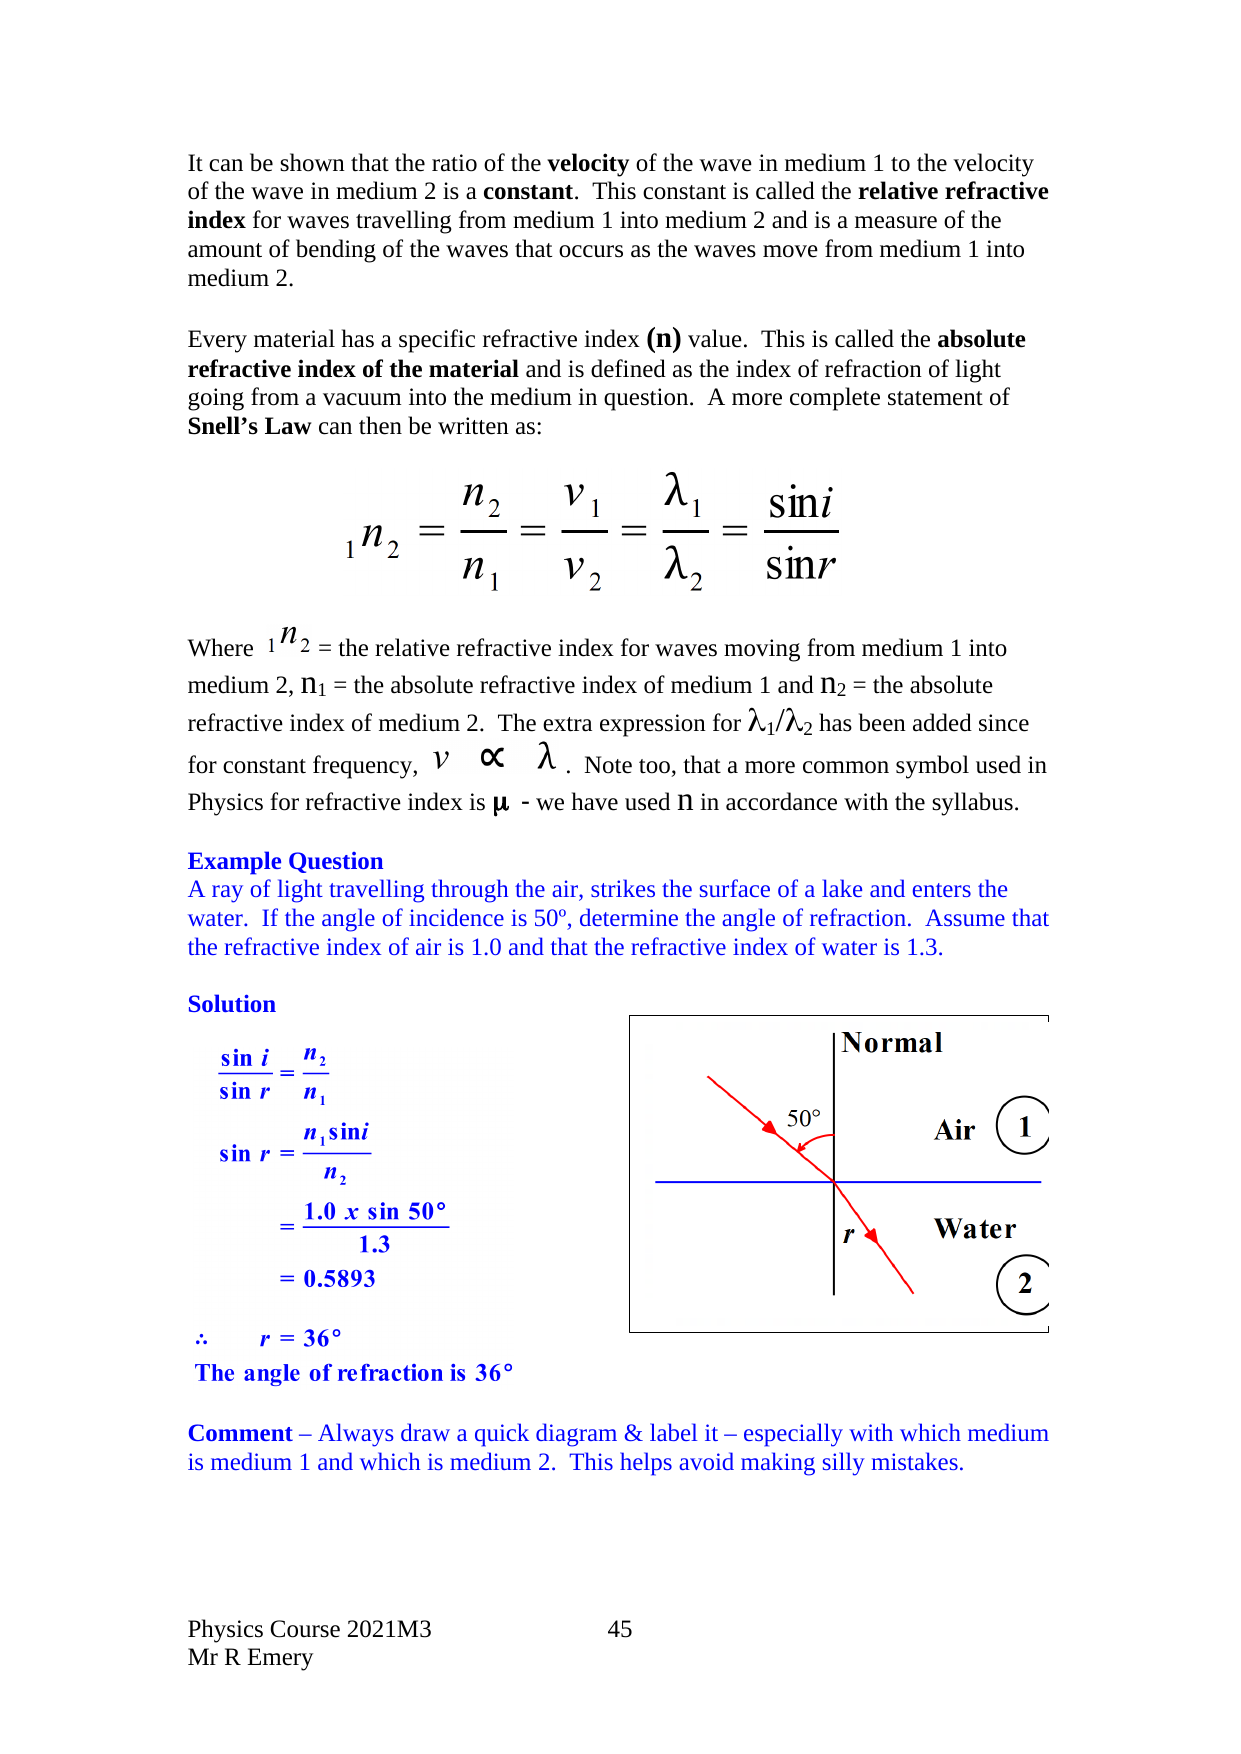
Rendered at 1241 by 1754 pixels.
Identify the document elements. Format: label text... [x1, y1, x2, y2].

text Solution [187, 989, 1053, 1018]
picture [430, 738, 559, 774]
picture [645, 1022, 1049, 1326]
picture [343, 468, 842, 596]
text A ray of light travelling through the air, strikes the surface of a lake and enters the water. If the angle of incidence is 50º, determine the angle of refraction. Assume that the refractive index of air is 1.0 and that the refractive index of water is 1.3. [187, 874, 1053, 961]
text It can be shown that the ratio of the velocity of the wave in medium 1 to the velocity of the wave in medium 2 is a constant. This constant is called the relative refractive index for waves travelling from medium 1 into medium 2 and is a measure of the amount of bending of the waves that occurs as the waves move from medium 1 into medium 2. [187, 148, 1053, 291]
picture [193, 1047, 514, 1390]
picture [266, 624, 312, 657]
text Where = the relative refractive index for waves moving from medium 1 into medium 2, n1 = the absolute refractive index of medium 1 and n2 = the absolute refractive index of medium 2. The extra expression for l1/l2 has been added since for constant frequency, . Note too, that a more common symbol used in Physics for refractive index is  - we have used n in accordance with the syllabus. [187, 624, 1053, 817]
text Comment – Always draw a quick diagram & label it – especially with which medium is medium 1 and which is medium 2. This helps avoid making silly mistakes. [187, 1418, 1053, 1476]
text Every material has a specific refractive index (n) value. This is called the absolute refractive index of the material and is defined as the index of refraction of light going from a vacuum into the medium in question. A more complete statement of Snell’s Law can then be written as: [187, 320, 1053, 440]
text Example Question [187, 846, 1053, 874]
